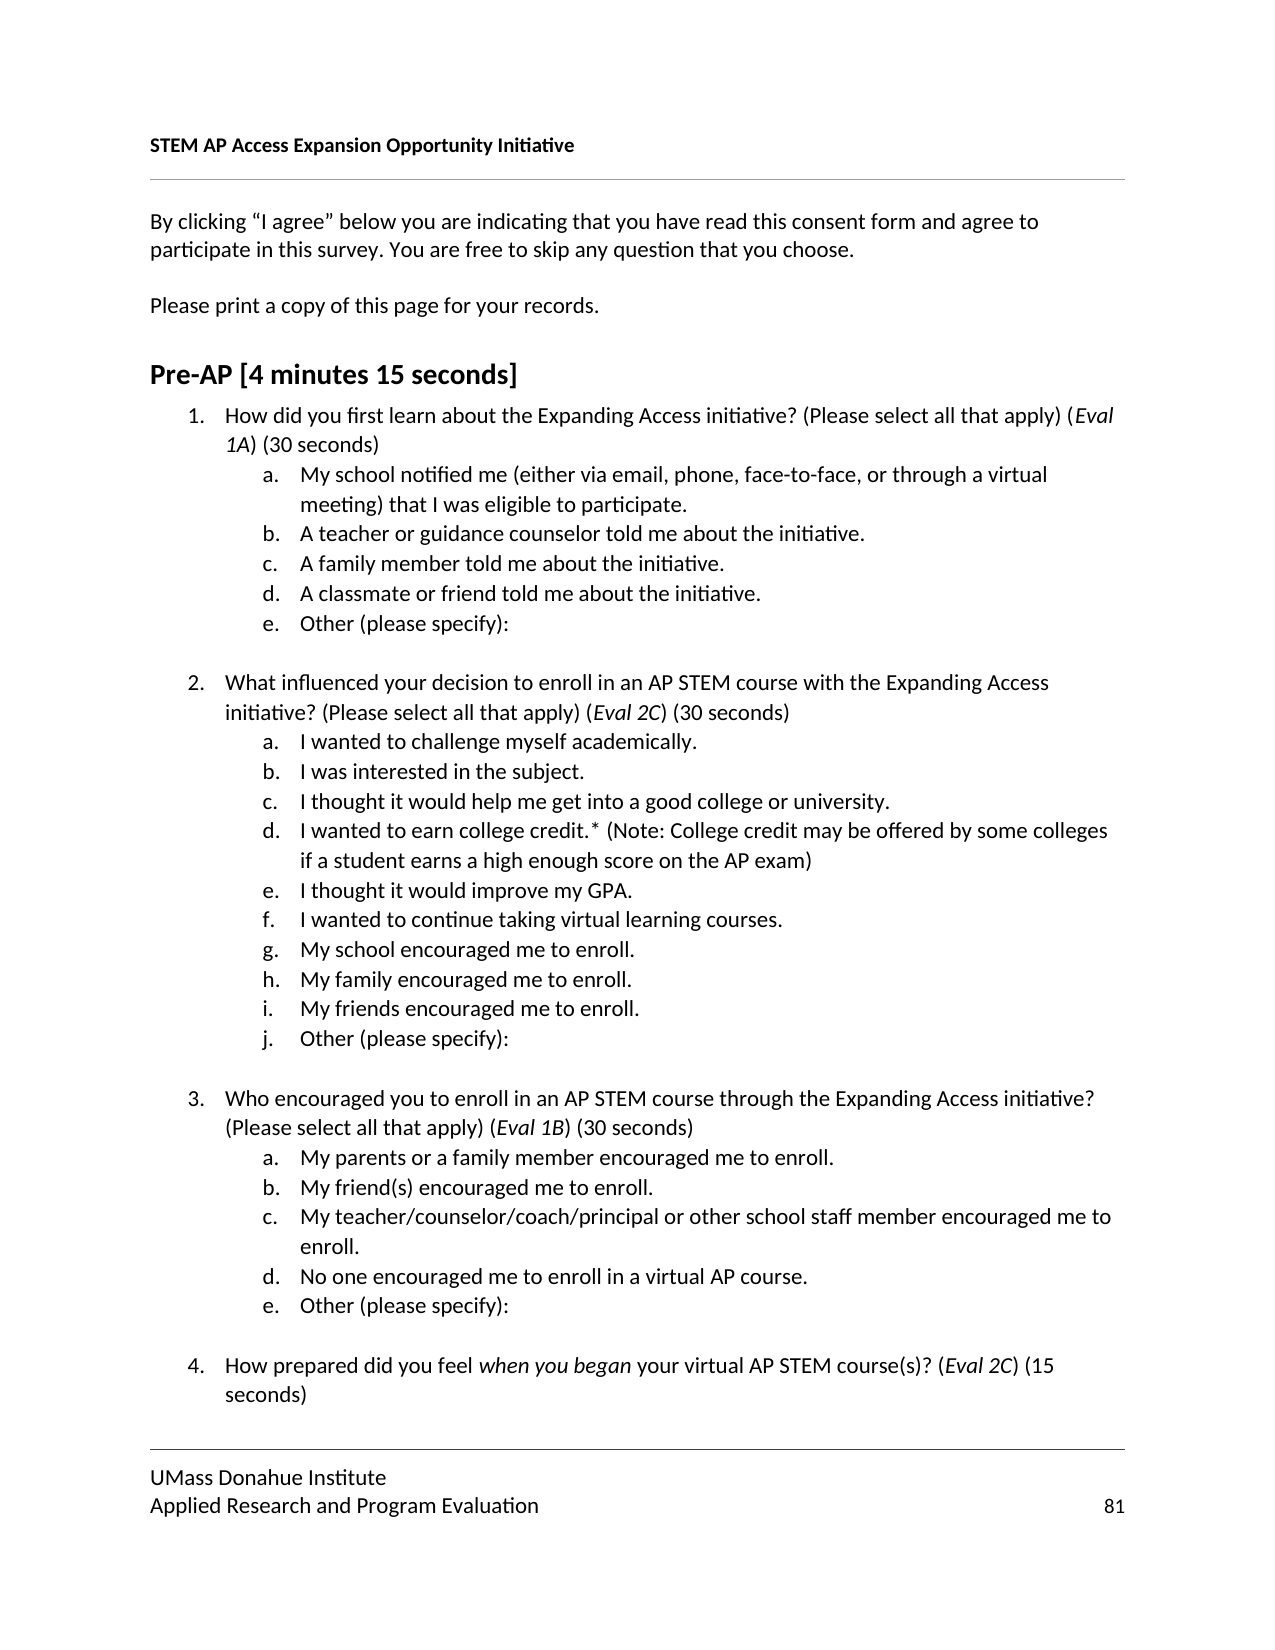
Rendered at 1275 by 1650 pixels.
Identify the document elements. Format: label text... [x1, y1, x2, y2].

list A classmate or friend told me about the initiative. [262, 579, 1125, 607]
list My school encouraged me to enroll. [262, 935, 1125, 963]
list My friend(s) encouraged me to enroll. [262, 1173, 1125, 1201]
list My school notified me (either via email, phone, face-to-face, or through a virtual meeting) that I was eligible to participate. [262, 460, 1125, 518]
list A teacher or guidance counselor told me about the initiative. [262, 519, 1125, 548]
list My friends encouraged me to enroll. [262, 994, 1125, 1023]
list Who encouraged you to enroll in an AP STEM course through the Expanding Access initiative? (Please select all that apply) (Eval 1B) (30 seconds) [187, 1084, 1125, 1141]
list A family member told me about the initiative. [262, 549, 1125, 577]
list My parents or a family member encouraged me to enroll. [262, 1143, 1125, 1171]
list I thought it would help me get into a good college or university. [262, 787, 1125, 815]
text Please print a copy of this page for your records. [150, 291, 1125, 319]
subtitle Pre-AP [4 minutes 15 seconds] [150, 356, 1125, 391]
list No one encouraged me to enroll in a virtual AP course. [262, 1262, 1125, 1290]
list I wanted to earn college credit.* (Note: College credit may be offered by some colleges if a student earns a high enough score on the AP exam) [262, 816, 1125, 874]
list I wanted to continue taking virtual learning courses. [262, 906, 1125, 933]
list What influenced your decision to enroll in an AP STEM course with the Expanding Access initiative? (Please select all that apply) (Eval 2C) (30 seconds) [187, 668, 1125, 726]
list I wanted to challenge myself academically. [262, 727, 1125, 755]
list How prepared did you feel when you began your virtual AP STEM course(s)? (Eval 2C) (15 seconds) [187, 1351, 1125, 1408]
list My family encouraged me to enroll. [262, 965, 1125, 993]
list My teacher/counselor/coach/principal or other school staff member encouraged me to enroll. [262, 1202, 1125, 1260]
text By clicking “I agree” below you are indicating that you have read this consent form and agree to participate in this survey. You are free to skip any question that you choose. [150, 207, 1125, 263]
list I thought it would improve my GPA. [262, 876, 1125, 904]
list Other (please specify): [262, 609, 1125, 637]
list Other (please specify): [262, 1024, 1125, 1052]
list How did you first learn about the Expanding Access initiative? (Please select all that apply) (Eval 1A) (30 seconds) [187, 401, 1125, 458]
list I was interested in the subject. [262, 757, 1125, 785]
list Other (please specify): [262, 1291, 1125, 1319]
